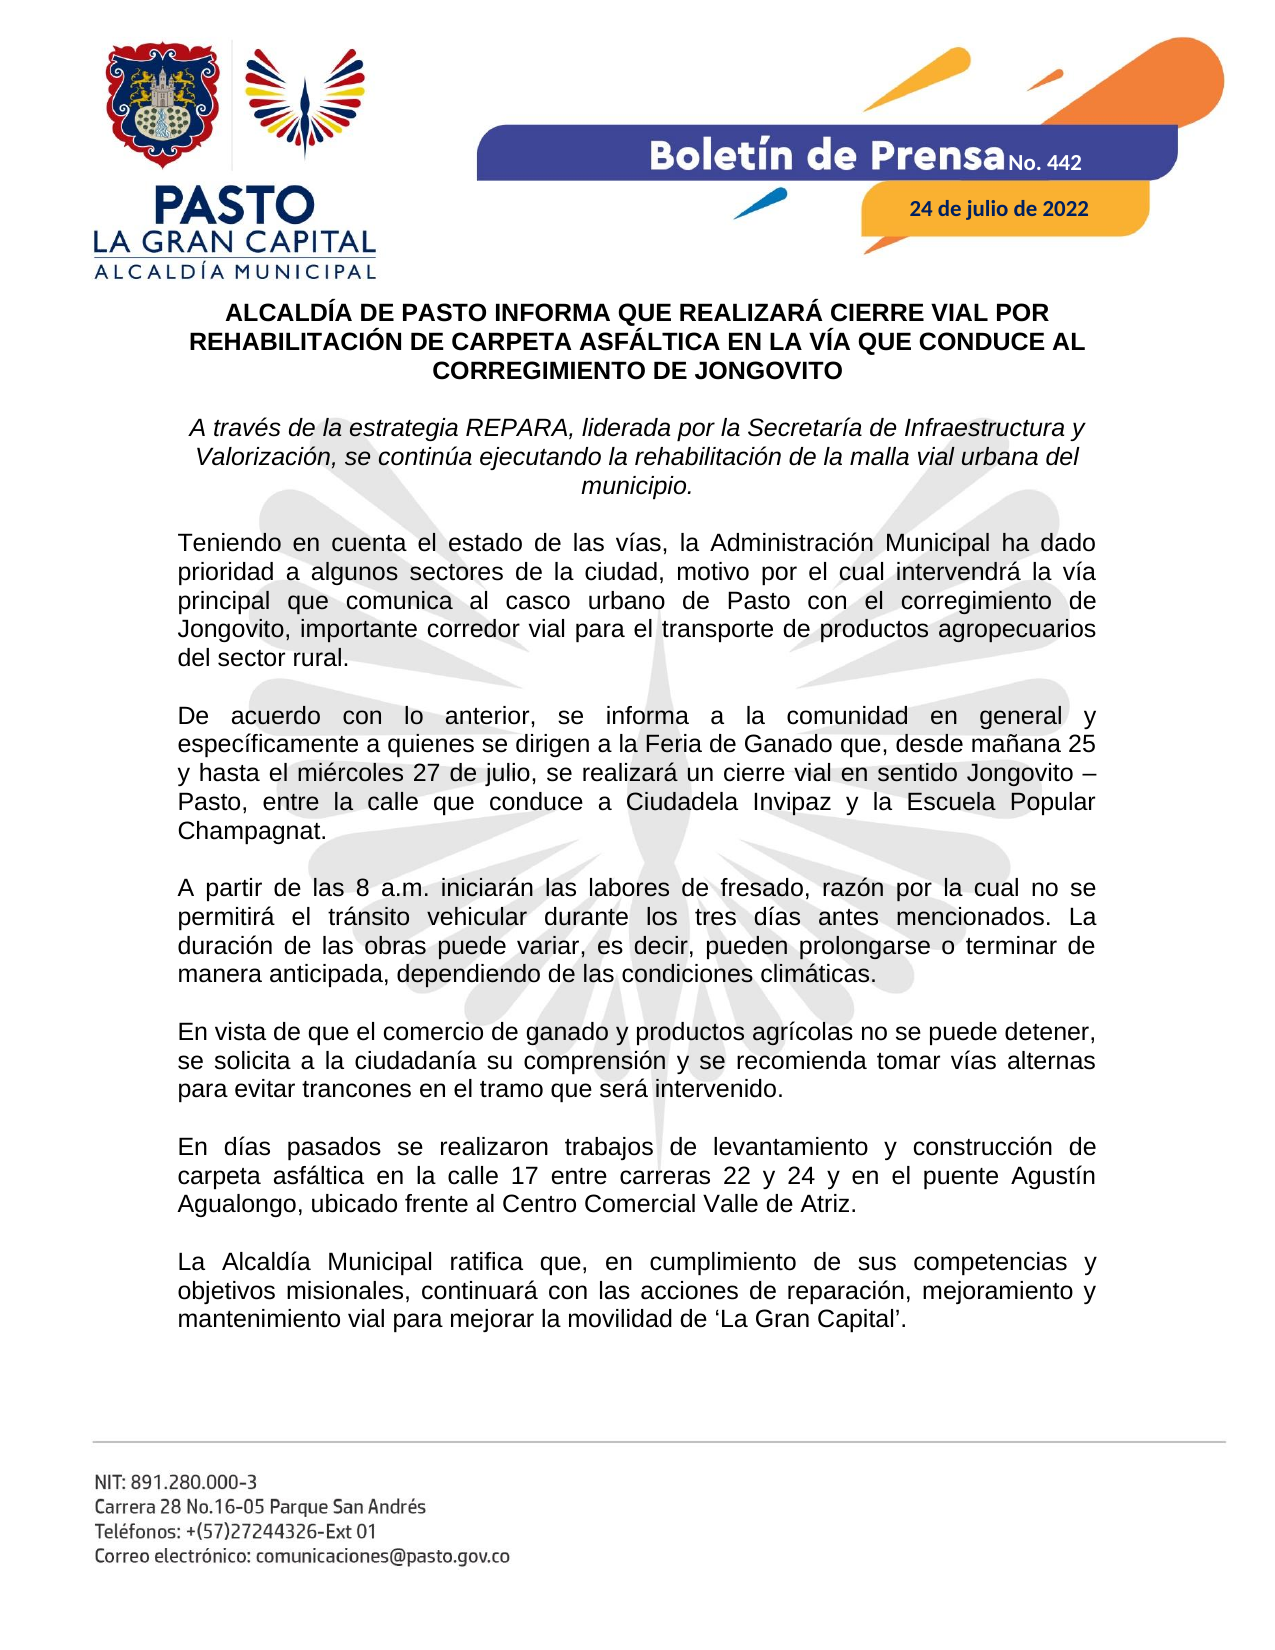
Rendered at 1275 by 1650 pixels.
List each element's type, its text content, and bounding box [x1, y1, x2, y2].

text 24 de julio de 2022 [871, 194, 1127, 222]
text ALCALDÍA DE PASTO INFORMA QUE REALIZARÁ CIERRE VIAL POR REHABILITACIÓN DE CARPETA ASFÁLTICA EN LA VÍA QUE CONDUCE AL CORREGIMIENTO DE JONGOVITO [177, 270, 1098, 384]
text De acuerdo con lo anterior, se informa a la comunidad en general y específicamente a quienes se dirigen a la Feria de Ganado que, desde mañana 25 y hasta el miércoles 27 de julio, se realizará un cierre vial en sentido Jongovito – Pasto, entre la calle que conduce a Ciudadela Invipaz y la Escuela Popular Champagnat. [177, 701, 1098, 844]
text A partir de las 8 a.m. iniciarán las labores de fresado, razón por la cual no se permitirá el tránsito vehicular durante los tres días antes mencionados. La duración de las obras puede variar, es decir, pueden prolongarse o terminar de manera anticipada, dependiendo de las condiciones climáticas. [177, 873, 1098, 988]
picture [3, 0, 1275, 1650]
text En vista de que el comercio de ganado y productos agrícolas no se puede detener, se solicita a la ciudadanía su comprensión y se recomienda tomar vías alternas para evitar trancones en el tramo que será intervenido. [177, 1017, 1098, 1103]
text Teniendo en cuenta el estado de las vías, la Administración Municipal ha dado prioridad a algunos sectores de la ciudad, motivo por el cual intervendrá la vía principal que comunica al casco urbano de Pasto con el corregimiento de Jongovito, importante corredor vial para el transporte de productos agropecuarios del sector rural. [177, 528, 1098, 672]
text En días pasados se realizaron trabajos de levantamiento y construcción de carpeta asfáltica en la calle 17 entre carreras 22 y 24 y en el puente Agustín Agualongo, ubicado frente al Centro Comercial Valle de Atriz. [177, 1132, 1098, 1218]
text La Alcaldía Municipal ratifica que, en cumplimiento de sus competencias y objetivos misionales, continuará con las acciones de reparación, mejoramiento y mantenimiento vial para mejorar la movilidad de ‘La Gran Capital’. [177, 1247, 1098, 1333]
text A través de la estrategia REPARA, liderada por la Secretaría de Infraestructura y Valorización, se continúa ejecutando la rehabilitación de la malla vial urbana del municipio. [177, 413, 1098, 499]
text No. 442 [177, 148, 1098, 176]
